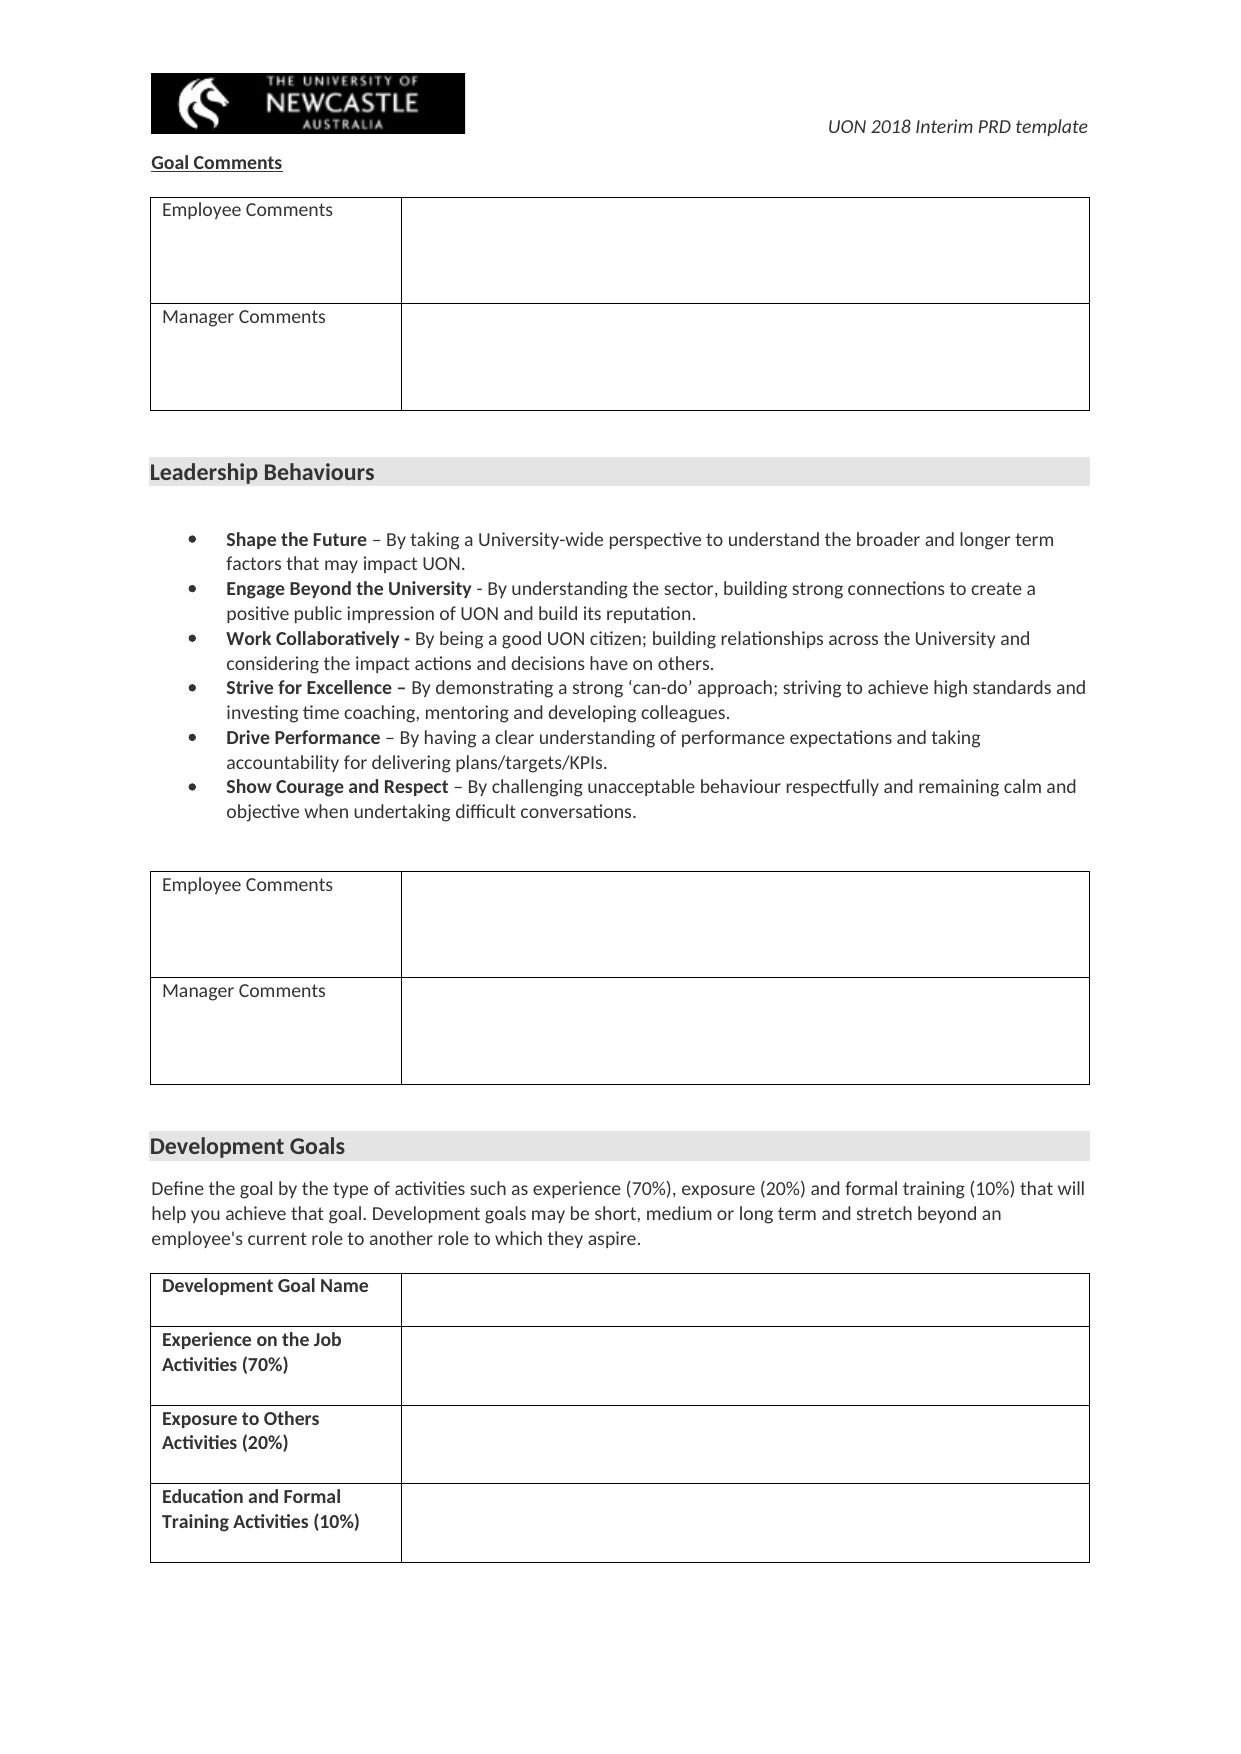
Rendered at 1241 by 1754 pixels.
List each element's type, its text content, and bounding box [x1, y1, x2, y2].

table_cell Manager Comments [151, 978, 401, 1084]
table_cell [402, 1484, 1089, 1562]
table_cell [402, 1406, 1089, 1483]
table_cell Exposure to Others Activities (20%) [151, 1406, 401, 1483]
table_cell [402, 1327, 1089, 1405]
table_cell [402, 304, 1089, 409]
list Engage Beyond the University - By understanding the sector, building strong connections to create a positive public impression of UON and build its reputation. [189, 576, 1090, 625]
table_header [402, 1274, 1089, 1326]
text Define the goal by the type of activities such as experience (70%), exposure (20%) and formal training (10%) that will help you achieve that goal. Development goals may be short, medium or long term and stretch beyond an employee's current role to another role to which they aspire. [151, 1176, 1090, 1250]
table_cell Experience on the Job Activities (70%) [151, 1327, 401, 1405]
table_header Employee Comments [151, 872, 401, 977]
list Strive for Excellence – By demonstrating a strong ‘can-do’ approach; striving to achieve high standards and investing time coaching, mentoring and developing colleagues. [189, 676, 1090, 724]
table_cell Manager Comments [151, 304, 401, 409]
table_cell [402, 978, 1089, 1084]
table_header [402, 198, 1089, 303]
subtitle Development Goals [149, 1131, 1090, 1161]
subtitle Leadership Behaviours [149, 457, 1090, 486]
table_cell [151, 1484, 401, 1562]
list Work Collaboratively - By being a good UON citizen; building relationships across the University and considering the impact actions and decisions have on others. [189, 626, 1090, 675]
picture [151, 73, 466, 134]
list Shape the Future – By taking a University-wide perspective to understand the broader and longer term factors that may impact UON. [189, 527, 1090, 576]
list Show Courage and Respect – By challenging unacceptable behaviour respectfully and remaining calm and objective when undertaking difficult conversations. [189, 775, 1090, 824]
list Drive Performance – By having a clear understanding of performance expectations and taking accountability for delivering plans/targets/KPIs. [189, 725, 1090, 774]
table_header Employee Comments [151, 198, 401, 303]
text Goal Comments [151, 150, 1090, 174]
table_header Development Goal Name [151, 1274, 401, 1326]
table_header [402, 872, 1089, 977]
